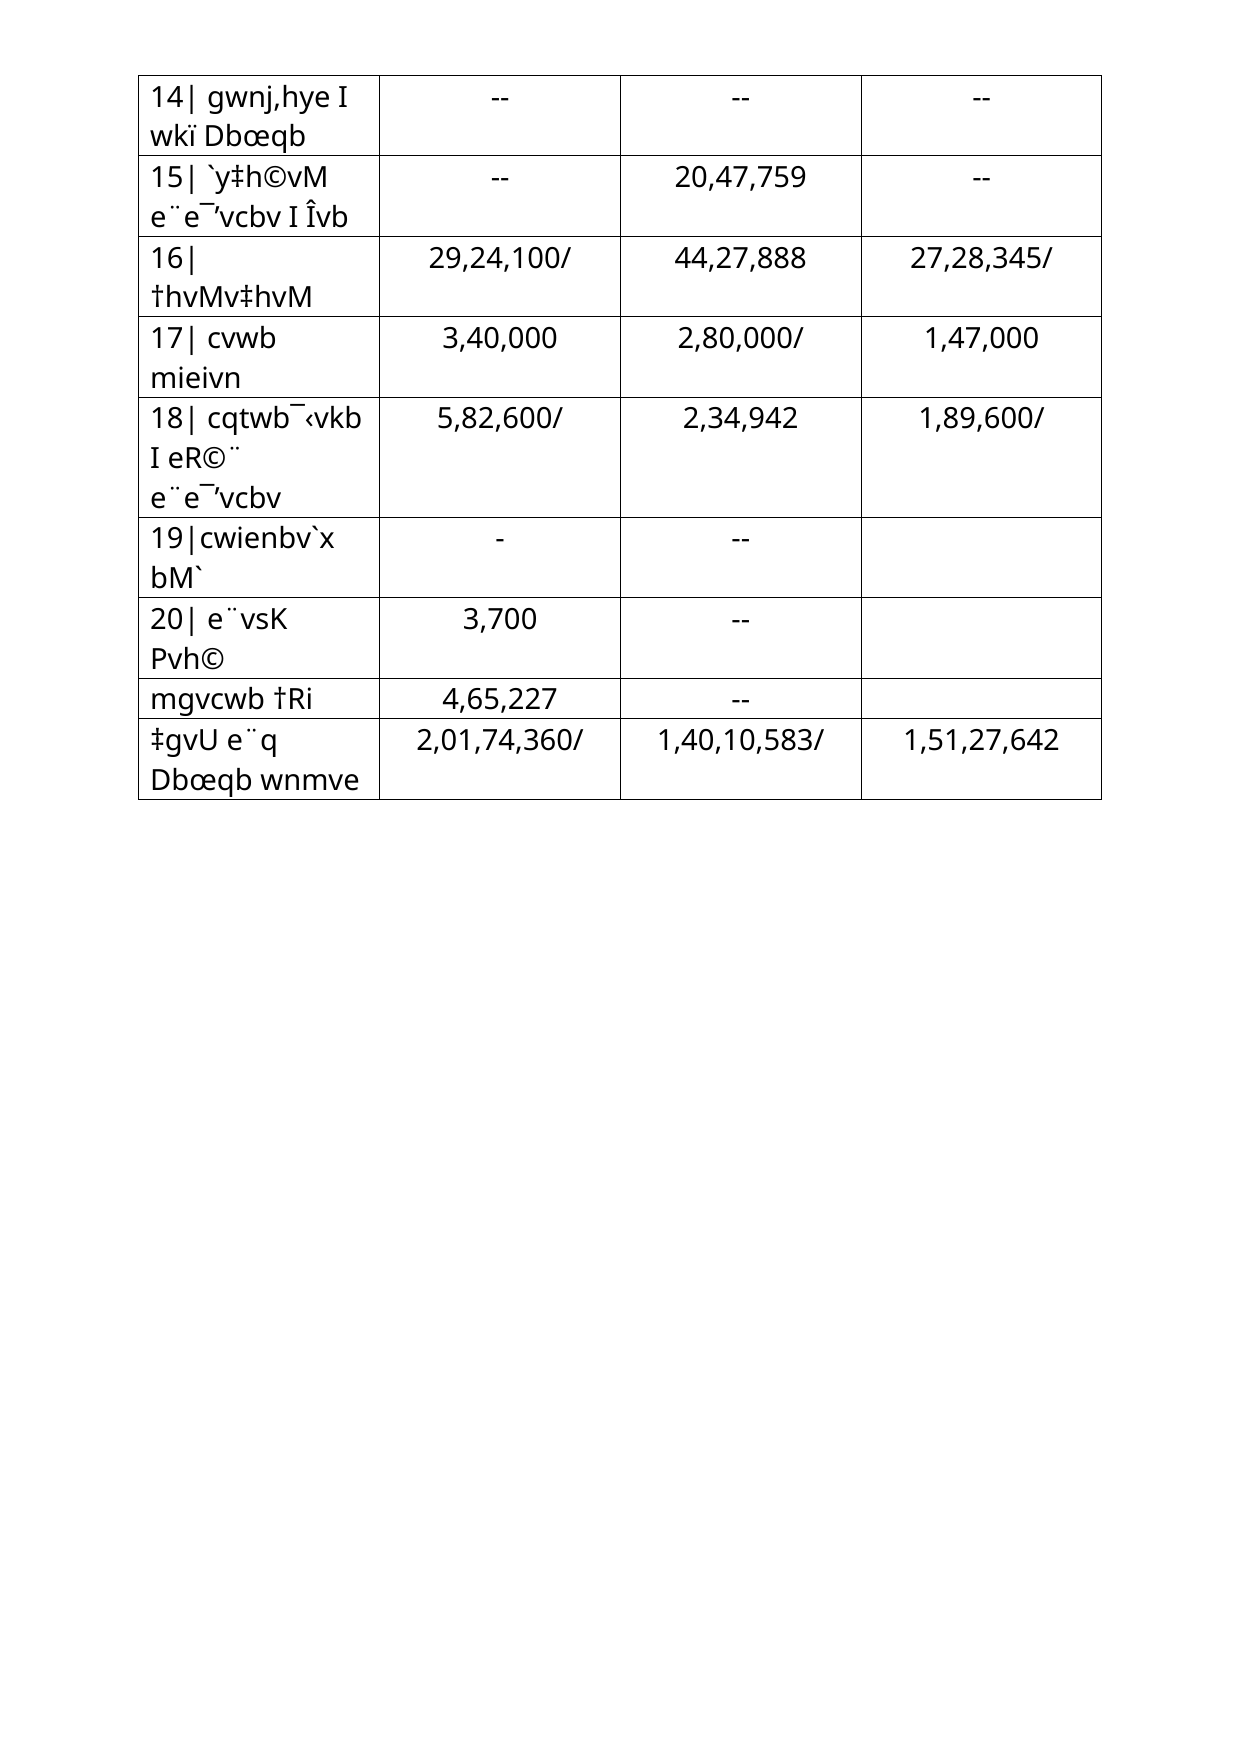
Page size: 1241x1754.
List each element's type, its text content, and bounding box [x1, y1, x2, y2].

table_cell [862, 598, 1101, 678]
table_cell 3,40,000 [380, 317, 620, 397]
table_cell -- [621, 598, 861, 678]
table_cell -- [621, 518, 861, 597]
table_cell 29,24,100/ [380, 237, 620, 316]
table_cell 44,27,888 [621, 237, 861, 316]
table_cell [862, 518, 1101, 597]
table_cell 2,80,000/ [621, 317, 861, 397]
table_cell 20,47,759 [621, 156, 861, 236]
table_cell 1,51,27,642 [862, 719, 1101, 799]
table_cell 1,47,000 [862, 317, 1101, 397]
table_cell 2,34,942 [621, 398, 861, 517]
table_cell 15| `y‡h©vM e¨e¯’vcbv I Îvb [139, 156, 379, 236]
table_cell 16| †hvMv‡hvM [139, 237, 379, 316]
table_cell -- [862, 76, 1101, 155]
table_cell 4,65,227 [380, 679, 620, 718]
table_cell ‡gvU e¨q Dbœqb wnmve [139, 719, 379, 799]
table_cell 5,82,600/ [380, 398, 620, 517]
table_cell 3,700 [380, 598, 620, 678]
table_cell [862, 679, 1101, 718]
table_cell -- [380, 76, 620, 155]
table_cell 1,40,10,583/ [621, 719, 861, 799]
table_cell -- [621, 679, 861, 718]
table_cell 19|cwienbv`x bM` [139, 518, 379, 597]
table_cell 14| gwnj,hye I wkï Dbœqb [139, 76, 379, 155]
table_cell 1,89,600/ [862, 398, 1101, 517]
table_cell - [380, 518, 620, 597]
table_cell 18| cqtwb¯‹vkb I eR©¨ e¨e¯’vcbv [139, 398, 379, 517]
table_cell -- [862, 156, 1101, 236]
table_cell 17| cvwb mieivn [139, 317, 379, 397]
table_cell 20| e¨vsK Pvh© [139, 598, 379, 678]
table_cell -- [380, 156, 620, 236]
table_cell 27,28,345/ [862, 237, 1101, 316]
table_cell -- [621, 76, 861, 155]
table_cell mgvcwb †Ri [139, 679, 379, 718]
table_cell 2,01,74,360/ [380, 719, 620, 799]
